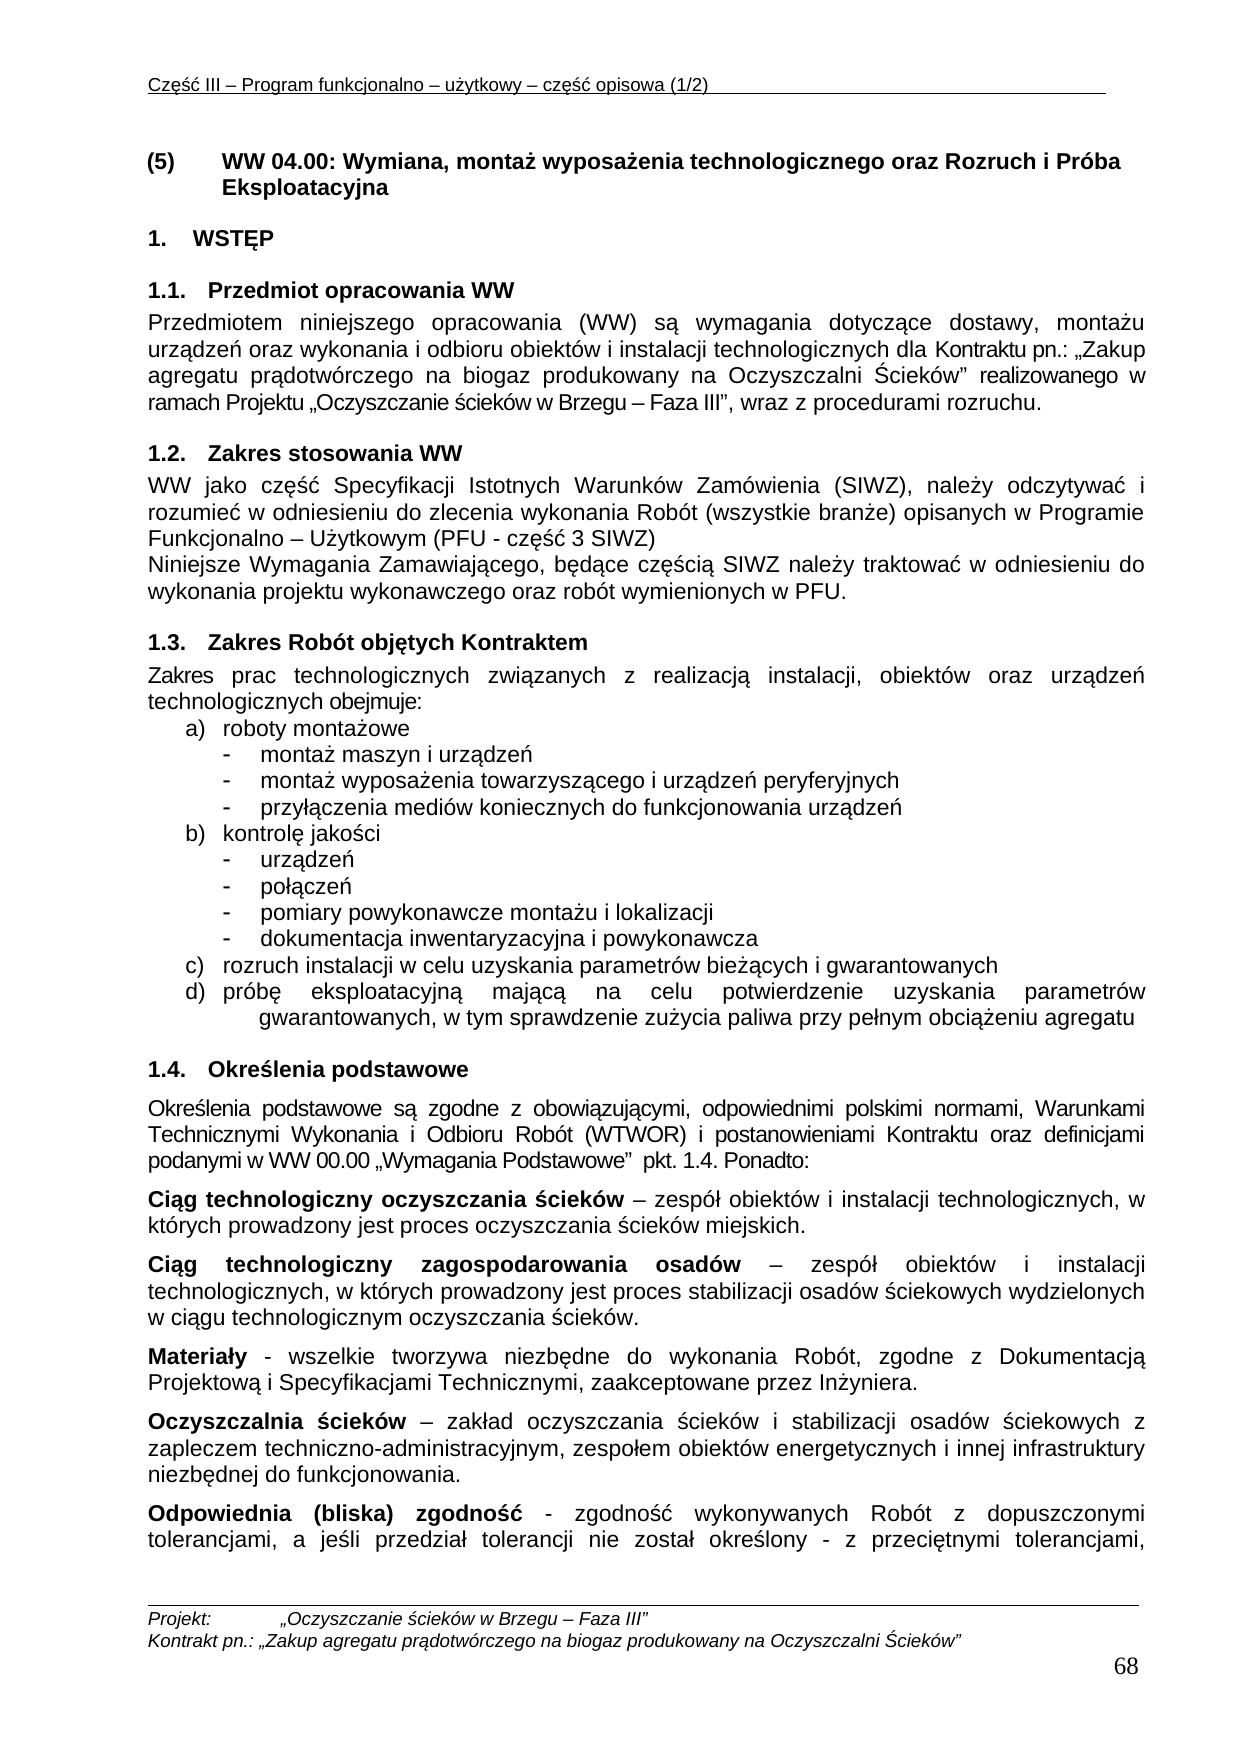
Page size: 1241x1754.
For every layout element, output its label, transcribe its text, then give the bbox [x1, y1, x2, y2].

text Ciąg technologiczny zagospodarowania osadów – zespół obiektów i instalacji technologicznych, w których prowadzony jest proces stabilizacji osadów ściekowych wydzielonych w ciągu technologicznym oczyszczania ścieków. [148, 1251, 1146, 1330]
list Zakres prac technologicznych związanych z realizacją instalacji, obiektów oraz urządzeń technologicznych obejmuje: [148, 662, 1146, 714]
list montaż maszyn i urządzeń [223, 741, 1146, 767]
list dokumentacja inwentaryzacyjna i powykonawcza [223, 925, 1146, 952]
text WW 04.00: Wymiana, montaż wyposażenia technologicznego oraz Rozruch i Próba Eksploatacyjna [147, 148, 1146, 200]
text Niniejsze Wymagania Zamawiającego, będące częścią SIWZ należy traktować w odniesieniu do wykonania projektu wykonawczego oraz robót wymienionych w PFU. [148, 551, 1146, 604]
list urządzeń [223, 846, 1146, 873]
list rozruch instalacji w celu uzyskania parametrów bieżących i gwarantowanych [185, 952, 1146, 978]
subtitle Zakres stosowania WW [148, 440, 1146, 466]
text Materiały - wszelkie tworzywa niezbędne do wykonania Robót, zgodne z Dokumentacją Projektową i Specyfikacjami Technicznymi, zaakceptowane przez Inżyniera. [148, 1343, 1146, 1396]
subtitle Przedmiot opracowania WW [148, 277, 1146, 303]
list połączeń [223, 873, 1146, 899]
list kontrolę jakości [185, 820, 1146, 846]
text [148, 1500, 1146, 1552]
list próbę eksploatacyjną mającą na celu potwierdzenie uzyskania parametrów gwarantowanych, w tym sprawdzenie zużycia paliwa przy pełnym obciążeniu agregatu [185, 978, 1146, 1031]
text WW jako część Specyfikacji Istotnych Warunków Zamówienia (SIWZ), należy odczytywać i rozumieć w odniesieniu do zlecenia wykonania Robót (wszystkie branże) opisanych w Programie Funkcjonalno – Użytkowym (PFU - część 3 SIWZ) [148, 472, 1146, 551]
list pomiary powykonawcze montażu i lokalizacji [223, 899, 1146, 925]
text Przedmiotem niniejszego opracowania (WW) są wymagania dotyczące dostawy, montażu urządzeń oraz wykonania i odbioru obiektów i instalacji technologicznych dla Kontraktu pn.: „Zakup agregatu prądotwórczego na biogaz produkowany na Oczyszczalni Ścieków” realizowanego w ramach Projektu „Oczyszczanie ścieków w Brzegu – Faza III”, wraz z procedurami rozruchu. [148, 309, 1146, 415]
subtitle Zakres Robót objętych Kontraktem [148, 629, 1146, 656]
subtitle Określenia podstawowe [148, 1056, 1146, 1082]
list roboty montażowe [185, 714, 1146, 741]
text Oczyszczalnia ścieków – zakład oczyszczania ścieków i stabilizacji osadów ściekowych z zapleczem techniczno-administracyjnym, zespołem obiektów energetycznych i innej infrastruktury niezbędnej do funkcjonowania. [148, 1408, 1146, 1487]
list montaż wyposażenia towarzyszącego i urządzeń peryferyjnych [223, 767, 1146, 793]
subtitle WSTĘP [148, 225, 1146, 252]
list przyłączenia mediów koniecznych do funkcjonowania urządzeń [223, 793, 1146, 820]
text Ciąg technologiczny oczyszczania ścieków – zespół obiektów i instalacji technologicznych, w których prowadzony jest proces oczyszczania ścieków miejskich. [148, 1186, 1146, 1239]
text Określenia podstawowe są zgodne z obowiązującymi, odpowiednimi polskimi normami, Warunkami Technicznymi Wykonania i Odbioru Robót (WTWOR) i postanowieniami Kontraktu oraz definicjami podanymi w WW 00.00 „Wymagania Podstawowe” pkt. 1.4. Ponadto: [148, 1094, 1146, 1174]
